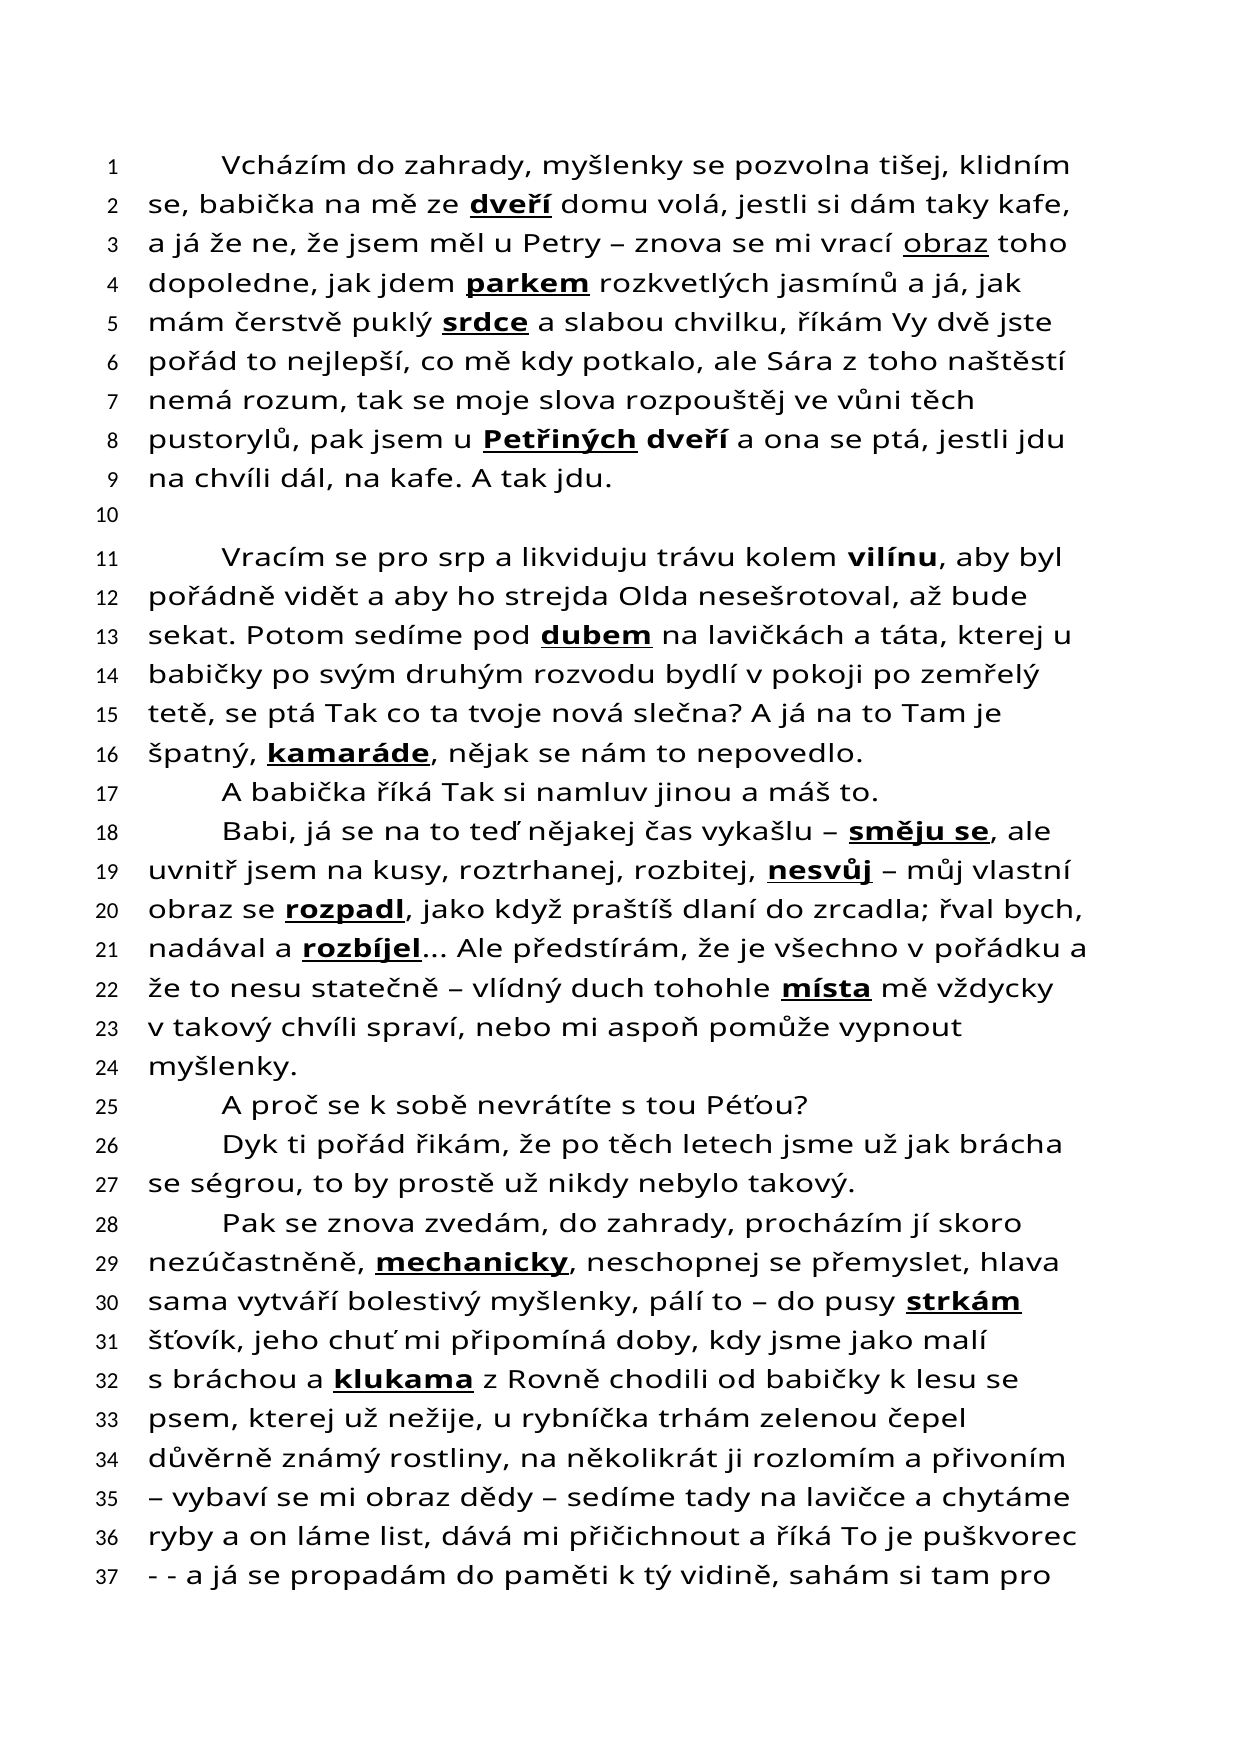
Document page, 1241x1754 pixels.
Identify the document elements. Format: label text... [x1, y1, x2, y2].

text A babička říká Tak si namluv jinou a máš to. [148, 774, 1092, 808]
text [148, 1205, 1092, 1592]
text Vracím se pro srp a likviduju trávu kolem vilínu, aby byl pořádně vidět a aby ho strejda Olda nesešrotoval, až bude sekat. Potom sedíme pod dubem na lavičkách a táta, kterej u babičky po svým druhým rozvodu bydlí v pokoji po zemřelý tetě, se ptá Tak co ta tvoje nová slečna? A já na to Tam je špatný, kamaráde, nějak se nám to nepovedlo. [148, 539, 1092, 769]
text A proč se k sobě nevrátíte s tou Péťou? [148, 1088, 1092, 1122]
text Dyk ti pořád řikám, že po těch letech jsme už jak brácha se ségrou, to by prostě už nikdy nebylo takový. [148, 1127, 1092, 1200]
text Babi, já se na to teď nějakej čas vykašlu – směju se, ale uvnitř jsem na kusy, roztrhanej, rozbitej, nesvůj – můj vlastní obraz se rozpadl, jako když praštíš dlaní do zrcadla; řval bych, nadával a rozbíjel... Ale předstírám, že je všechno v pořádku a že to nesu statečně – vlídný duch tohohle místa mě vždycky v takový chvíli spraví, nebo mi aspoň pomůže vypnout myšlenky. [148, 813, 1092, 1083]
text Vcházím do zahrady, myšlenky se pozvolna tišej, klidním se, babička na mě ze dveří domu volá, jestli si dám taky kafe, a já že ne, že jsem měl u Petry – znova se mi vrací obraz toho dopoledne, jak jdem parkem rozkvetlých jasmínů a já, jak mám čerstvě puklý srdce a slabou chvilku, říkám Vy dvě jste pořád to nejlepší, co mě kdy potkalo, ale Sára z toho naštěstí nemá rozum, tak se moje slova rozpouštěj ve vůni těch pustorylů, pak jsem u Petřiných dveří a ona se ptá, jestli jdu na chvíli dál, na kafe. A tak jdu. [148, 148, 1092, 495]
